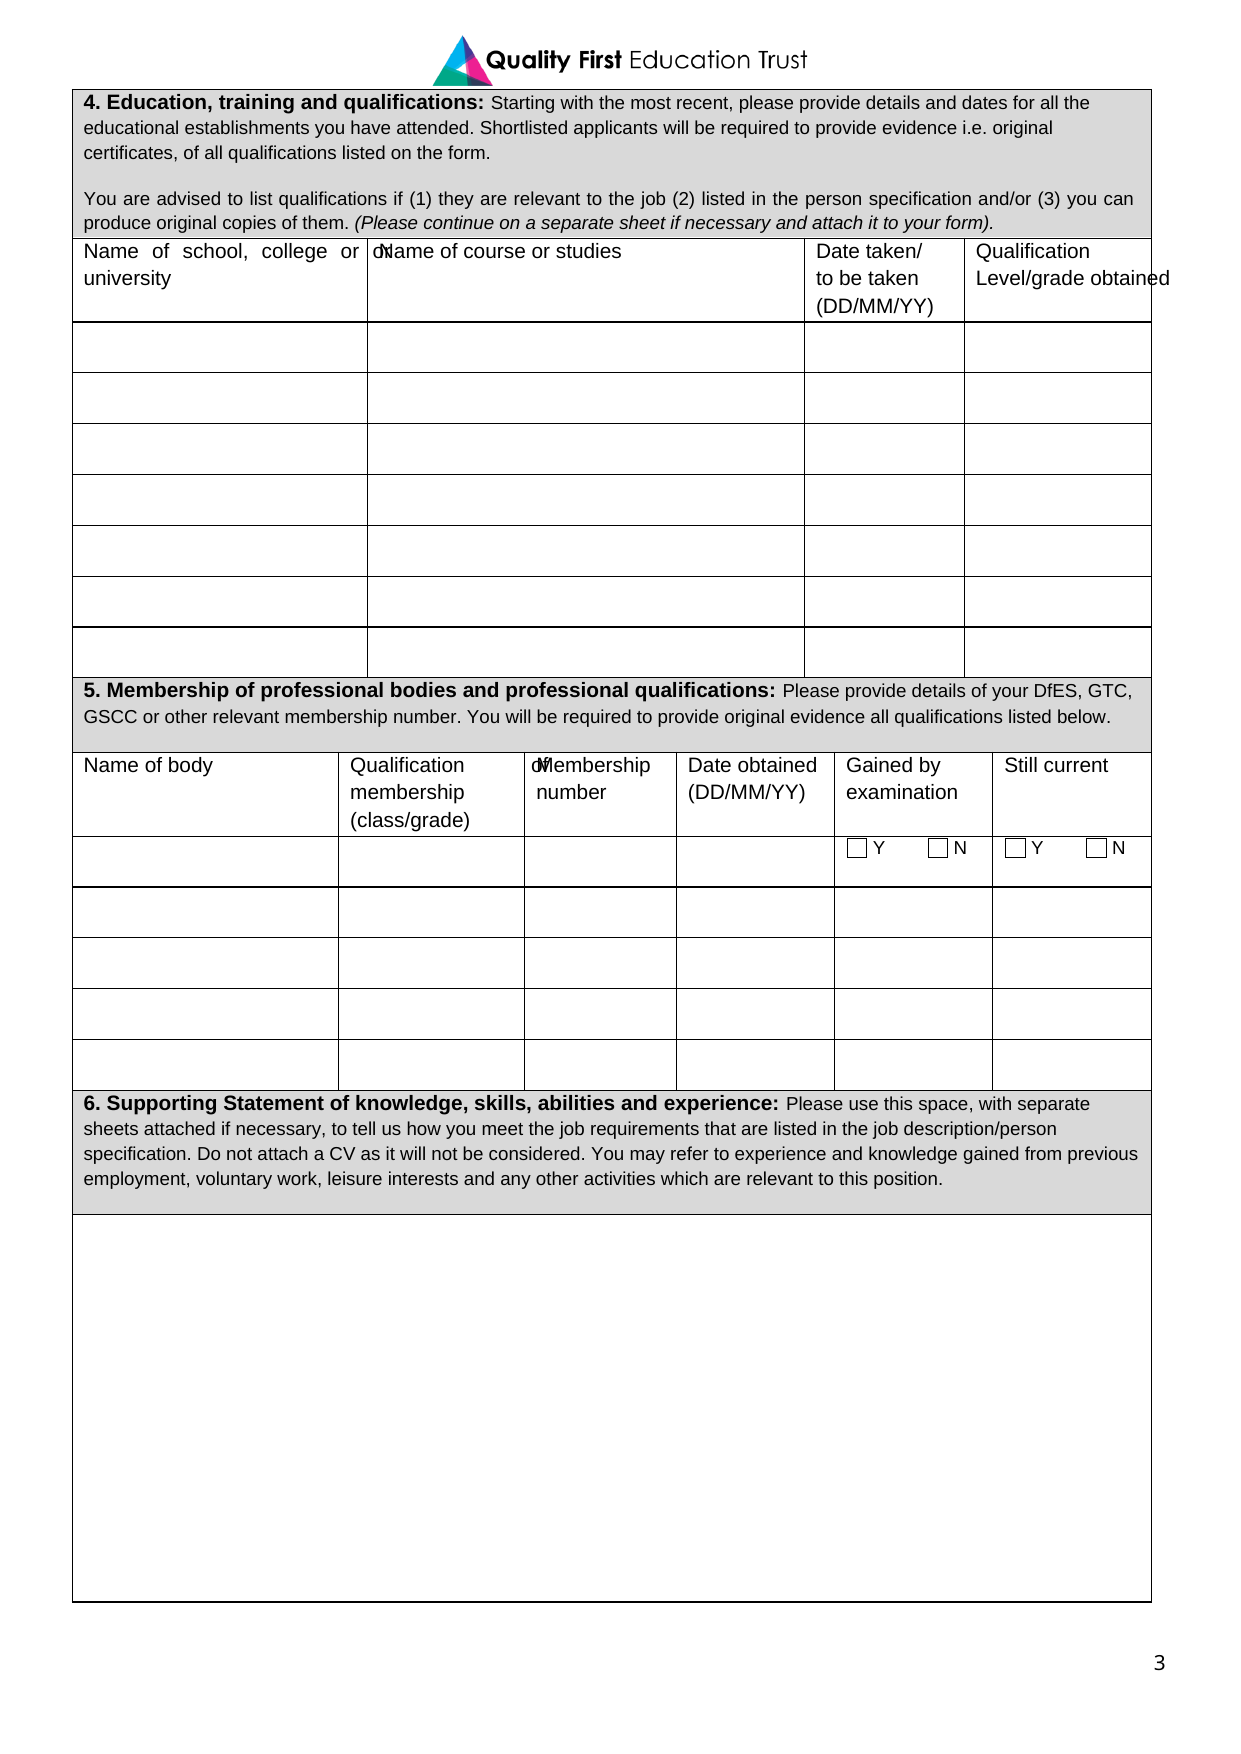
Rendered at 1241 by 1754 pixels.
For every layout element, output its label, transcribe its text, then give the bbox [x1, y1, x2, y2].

table_cell [525, 938, 676, 988]
table_cell [677, 1040, 834, 1090]
table_cell [805, 475, 964, 525]
table_cell [805, 323, 964, 372]
table_cell Name of body [73, 753, 338, 836]
table_cell [677, 938, 834, 988]
table_cell [73, 323, 367, 372]
table_cell [677, 837, 834, 886]
table_cell [339, 888, 524, 937]
table_cell [965, 628, 1151, 677]
table_cell [368, 526, 804, 576]
table_cell [993, 1040, 1151, 1090]
table_cell Name of course or studies [368, 239, 804, 321]
table_cell [965, 424, 1151, 474]
table_cell [805, 373, 964, 423]
table_cell [835, 888, 992, 937]
table_header 4. Education, training and qualifications: Starting with the most recent, please provide details and dates for all the educational establishments you have attended. Shortlisted applicants will be required to provide evidence i.e. original certificates, of all qualifications listed on the form. You are advised to list qualifications if (1) they are relevant to the job (2) listed in the person specification and/or (3) you can produce original copies of them. (Please continue on a separate sheet if necessary and attach it to your form). [73, 90, 1151, 237]
table_cell [73, 526, 367, 576]
table_cell [73, 989, 338, 1039]
table_cell [993, 989, 1151, 1039]
table_cell Y N [835, 837, 992, 886]
table_cell [805, 577, 964, 626]
table_cell [368, 373, 804, 423]
table_cell [677, 888, 834, 937]
table_cell Still current [993, 753, 1151, 836]
table_cell [525, 888, 676, 937]
table_cell [73, 628, 367, 677]
table_cell [965, 475, 1151, 525]
table_cell Y N [993, 837, 1151, 886]
table_cell [835, 989, 992, 1039]
table_cell Qualification Level/grade obtained [965, 239, 1151, 321]
table_cell Qualification of membership (class/grade) [339, 753, 524, 836]
table_cell [525, 989, 676, 1039]
table_cell [835, 1040, 992, 1090]
table_cell [368, 424, 804, 474]
table_cell Date obtained (DD/MM/YY) [677, 753, 834, 836]
table_cell [965, 373, 1151, 423]
table_cell [73, 1215, 1151, 1601]
table_cell 5. Membership of professional bodies and professional qualifications: Please provide details of your DfES, GTC, GSCC or other relevant membership number. You will be required to provide original evidence all qualifications listed below. [73, 678, 1151, 752]
table_cell 6. Supporting Statement of knowledge, skills, abilities and experience: Please use this space, with separate sheets attached if necessary, to tell us how you meet the job requirements that are listed in the job description/person specification. Do not attach a CV as it will not be considered. You may refer to experience and knowledge gained from previous employment, voluntary work, leisure interests and any other activities which are relevant to this position. [73, 1091, 1151, 1214]
table_cell [73, 888, 338, 937]
table_cell [525, 837, 676, 886]
table_cell Gained by examination [835, 753, 992, 836]
table_cell [368, 577, 804, 626]
table_cell [73, 938, 338, 988]
table_cell [805, 424, 964, 474]
table_cell [993, 938, 1151, 988]
table_cell [805, 526, 964, 576]
table_cell [339, 938, 524, 988]
table_cell [73, 424, 367, 474]
table_cell [73, 373, 367, 423]
table_cell [368, 475, 804, 525]
table_cell [368, 628, 804, 677]
table_cell [339, 837, 524, 886]
table_cell [677, 989, 834, 1039]
table_cell Name of school, college or or university [73, 239, 367, 321]
table_cell [993, 888, 1151, 937]
table_cell [73, 475, 367, 525]
table_cell [73, 577, 367, 626]
table_cell [339, 989, 524, 1039]
table_cell [965, 526, 1151, 576]
table_cell [368, 323, 804, 372]
table_cell [73, 1040, 338, 1090]
picture [432, 35, 808, 86]
table_cell [73, 837, 338, 886]
table_cell [965, 577, 1151, 626]
table_cell Membership number [525, 753, 676, 836]
table_cell [805, 628, 964, 677]
table_cell [835, 938, 992, 988]
table_cell [965, 323, 1151, 372]
table_cell Date taken/ to be taken (DD/MM/YY) [805, 239, 964, 321]
table_cell [525, 1040, 676, 1090]
table_cell [339, 1040, 524, 1090]
